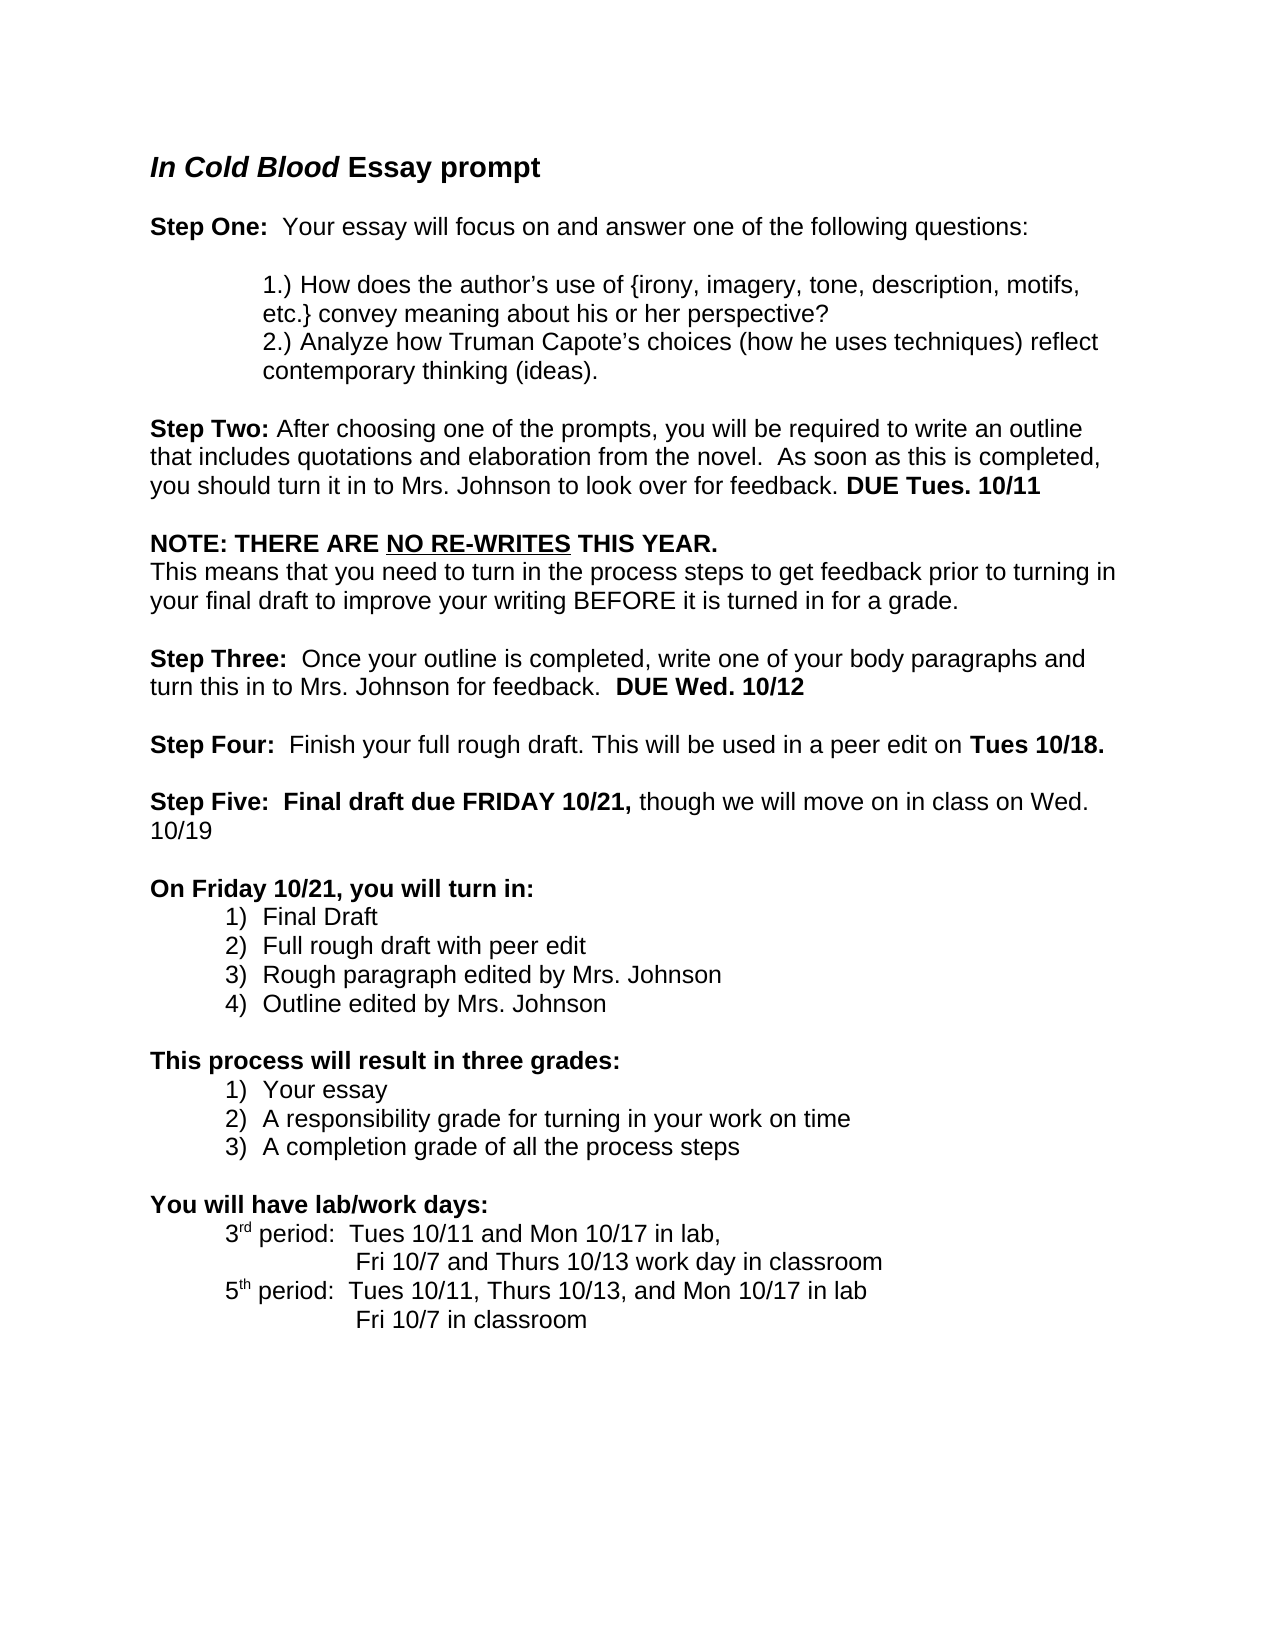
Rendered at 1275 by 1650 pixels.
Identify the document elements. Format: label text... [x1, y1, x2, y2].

text NOTE: THERE ARE NO RE-WRITES THIS YEAR. [150, 528, 1125, 557]
list Full rough draft with peer edit [225, 931, 1125, 960]
text Step Five: Final draft due FRIDAY 10/21, though we will move on in class on Wed. 10/19 [150, 787, 1125, 845]
text Step Three: Once your outline is completed, write one of your body paragraphs and turn this in to Mrs. Johnson for feedback. DUE Wed. 10/12 [150, 643, 1125, 701]
text 2.) Analyze how Truman Capote’s choices (how he uses techniques) reflect contemporary thinking (ideas). [262, 327, 1125, 385]
text Fri 10/7 in classroom [150, 1305, 1125, 1333]
text In Cold Blood Essay prompt [150, 150, 1125, 183]
list A responsibility grade for turning in your work on time [225, 1103, 1125, 1132]
text This means that you need to turn in the process steps to get feedback prior to turning in your final draft to improve your writing BEFORE it is turned in for a grade. [150, 557, 1125, 615]
text Step One: Your essay will focus on and answer one of the following questions: [150, 212, 1125, 241]
text Step Four: Finish your full rough draft. This will be used in a peer edit on Tues 10/18. [150, 730, 1125, 758]
text 5th period: Tues 10/11, Thurs 10/13, and Mon 10/17 in lab [150, 1276, 1125, 1305]
list Your essay [225, 1075, 1125, 1103]
list Outline edited by Mrs. Johnson [225, 988, 1125, 1017]
text This process will result in three grades: [150, 1046, 1125, 1075]
text Fri 10/7 and Thurs 10/13 work day in classroom [300, 1247, 1125, 1276]
list A completion grade of all the process steps [225, 1132, 1125, 1161]
text On Friday 10/21, you will turn in: [150, 873, 1125, 902]
list Final Draft [225, 902, 1125, 931]
list Rough paragraph edited by Mrs. Johnson [225, 960, 1125, 988]
text You will have lab/work days: [150, 1190, 1125, 1218]
text 1.) How does the author’s use of {irony, imagery, tone, description, motifs, etc.} convey meaning about his or her perspective? [262, 270, 1125, 327]
text 3rd period: Tues 10/11 and Mon 10/17 in lab, [225, 1218, 1125, 1247]
text Step Two: After choosing one of the prompts, you will be required to write an outline that includes quotations and elaboration from the novel. As soon as this is completed, you should turn it in to Mrs. Johnson to look over for feedback. DUE Tues. 10/11 [150, 413, 1125, 500]
